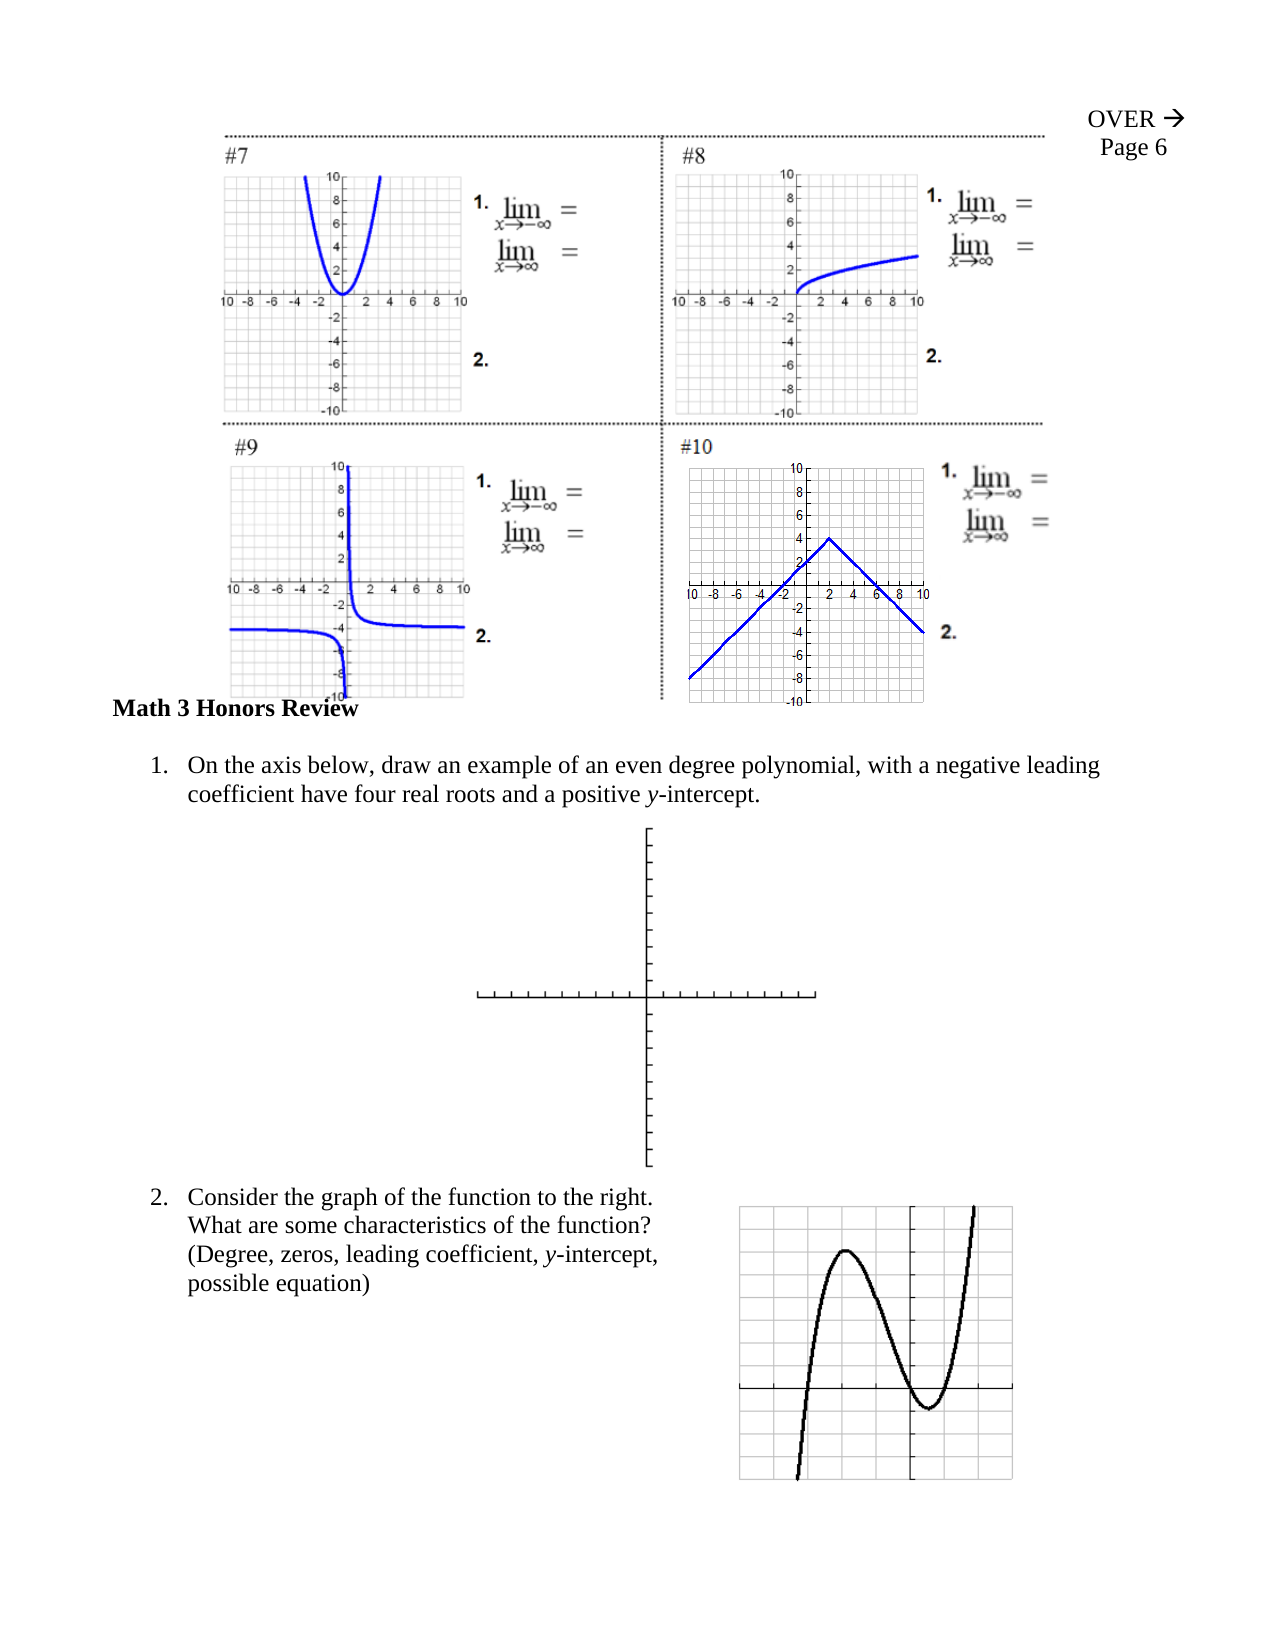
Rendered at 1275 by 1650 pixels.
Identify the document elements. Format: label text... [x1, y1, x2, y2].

text possible equation) [187, 1268, 1200, 1297]
list Consider the graph of the function to the right. [150, 1182, 1200, 1211]
list On the axis below, draw an example of an even degree polynomial, with a negative leading coefficient have four real roots and a positive y-intercept. [150, 751, 1200, 808]
text (Degree, zeros, leading coefficient, y-intercept, [187, 1239, 1200, 1268]
list Page 6 [187, 132, 1200, 161]
picture [705, 1297, 1046, 1513]
picture [204, 161, 1076, 693]
text What are some characteristics of the function? [187, 1211, 1200, 1239]
picture [470, 819, 1046, 1182]
list OVER [187, 104, 1200, 132]
text Math 3 Honors Review [112, 693, 1200, 722]
